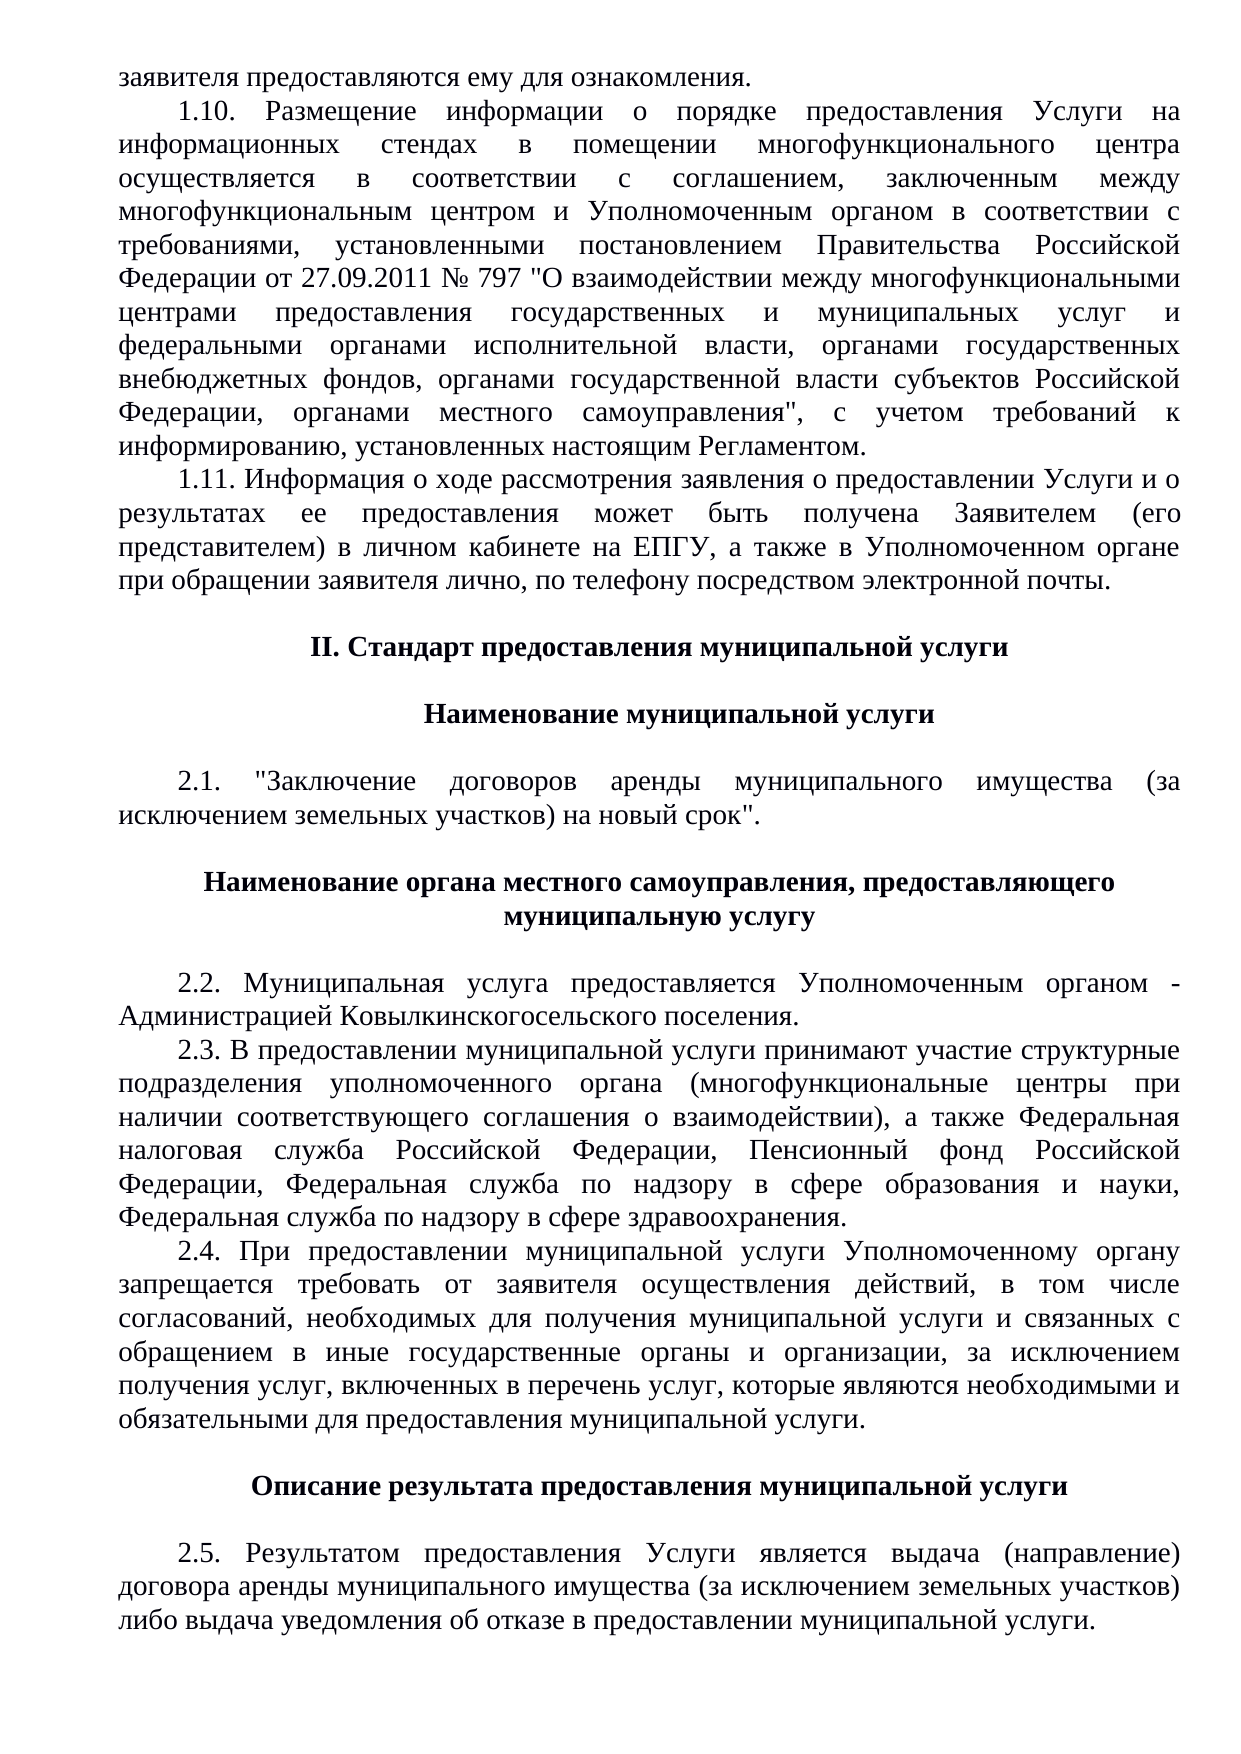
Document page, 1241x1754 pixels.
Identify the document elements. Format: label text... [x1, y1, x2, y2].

text 1.11. Информация о ходе рассмотрения заявления о предоставлении Услуги и о результатах ее предоставления может быть получена Заявителем (его представителем) в личном кабинете на ЕПГУ, а также в Уполномоченном органе при обращении заявителя лично, по телефону посредством электронной почты. [118, 462, 1181, 596]
text 2.1. "Заключение договоров аренды муниципального имущества (за исключением земельных участков) на новый срок". [118, 763, 1181, 831]
text 2.5. Результатом предоставления Услуги является выдача (направление) договора аренды муниципального имущества (за исключением земельных участков) либо выдача уведомления об отказе в предоставлении муниципальной услуги. [118, 1535, 1181, 1636]
subtitle Описание результата предоставления муниципальной услуги [138, 1468, 1181, 1501]
text 1.10. Размещение информации о порядке предоставления Услуги на информационных стендах в помещении многофункционального центра осуществляется в соответствии с соглашением, заключенным между многофункциональным центром и Уполномоченным органом в соответствии с требованиями, установленными постановлением Правительства Российской Федерации от 27.09.2011 № 797 "О взаимодействии между многофункциональными центрами предоставления государственных и муниципальных услуг и федеральными органами исполнительной власти, органами государственных внебюджетных фондов, органами государственной власти субъектов Российской Федерации, органами местного самоуправления", с учетом требований к информированию, установленных настоящим Регламентом. [118, 93, 1181, 462]
subtitle II. Стандарт предоставления муниципальной услуги [138, 629, 1181, 663]
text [118, 59, 1181, 93]
text Наименование муниципальной услуги [118, 696, 1181, 730]
text 2.4. При предоставлении муниципальной услуги Уполномоченному органу запрещается требовать от заявителя осуществления действий, в том числе согласований, необходимых для получения муниципальной услуги и связанных с обращением в иные государственные органы и организации, за исключением получения услуг, включенных в перечень услуг, которые являются необходимыми и обязательными для предоставления муниципальной услуги. [118, 1233, 1181, 1434]
text 2.2. Муниципальная услуга предоставляется Уполномоченным органом - Администрацией Ковылкинскогосельского поселения. [118, 965, 1181, 1032]
text 2.3. В предоставлении муниципальной услуги принимают участие структурные подразделения уполномоченного органа (многофункциональные центры при наличии соответствующего соглашения о взаимодействии), а также Федеральная налоговая служба Российской Федерации, Пенсионный фонд Российской Федерации, Федеральная служба по надзору в сфере образования и науки, Федеральная служба по надзору в сфере здравоохранения. [118, 1032, 1181, 1233]
subtitle Наименование органа местного самоуправления, предоставляющего муниципальную услугу [138, 864, 1181, 931]
